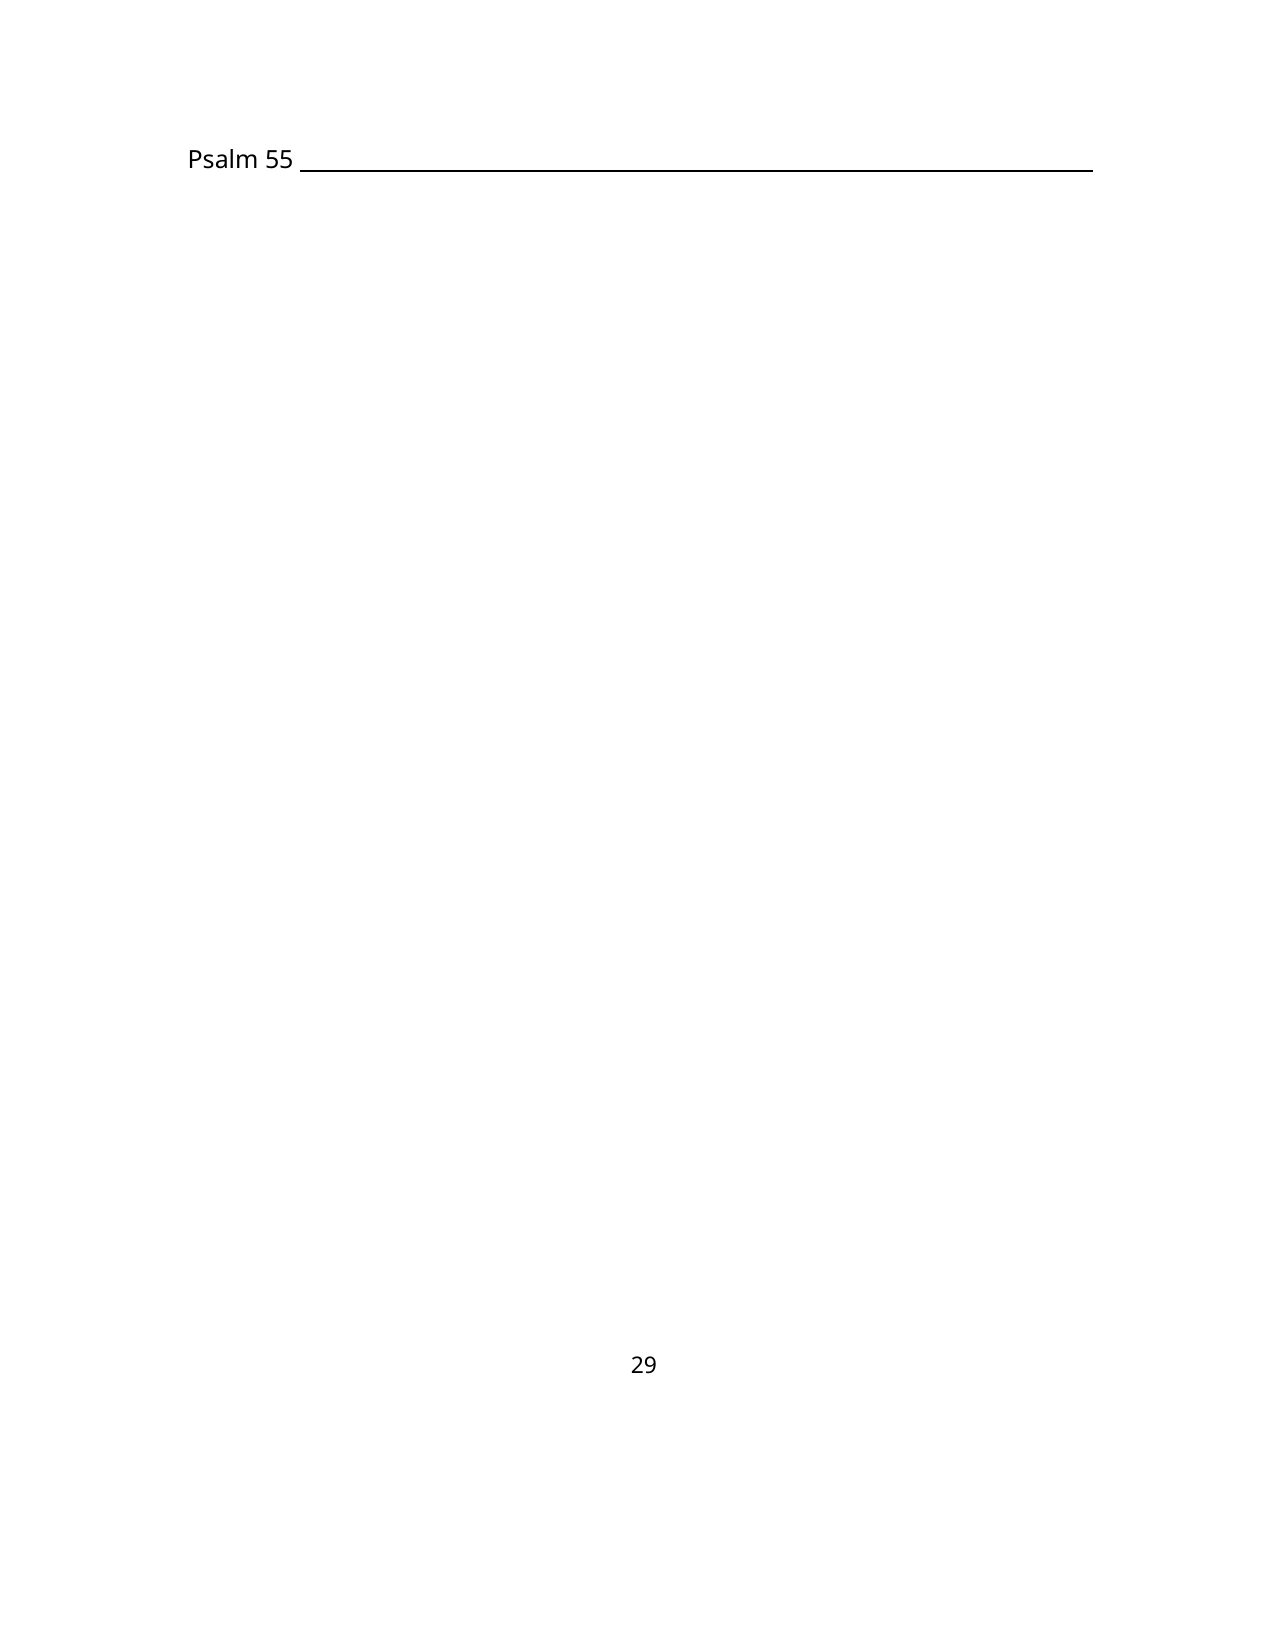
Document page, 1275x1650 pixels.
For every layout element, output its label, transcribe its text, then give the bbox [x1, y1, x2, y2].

text Psalm 55 [187, 142, 1114, 176]
